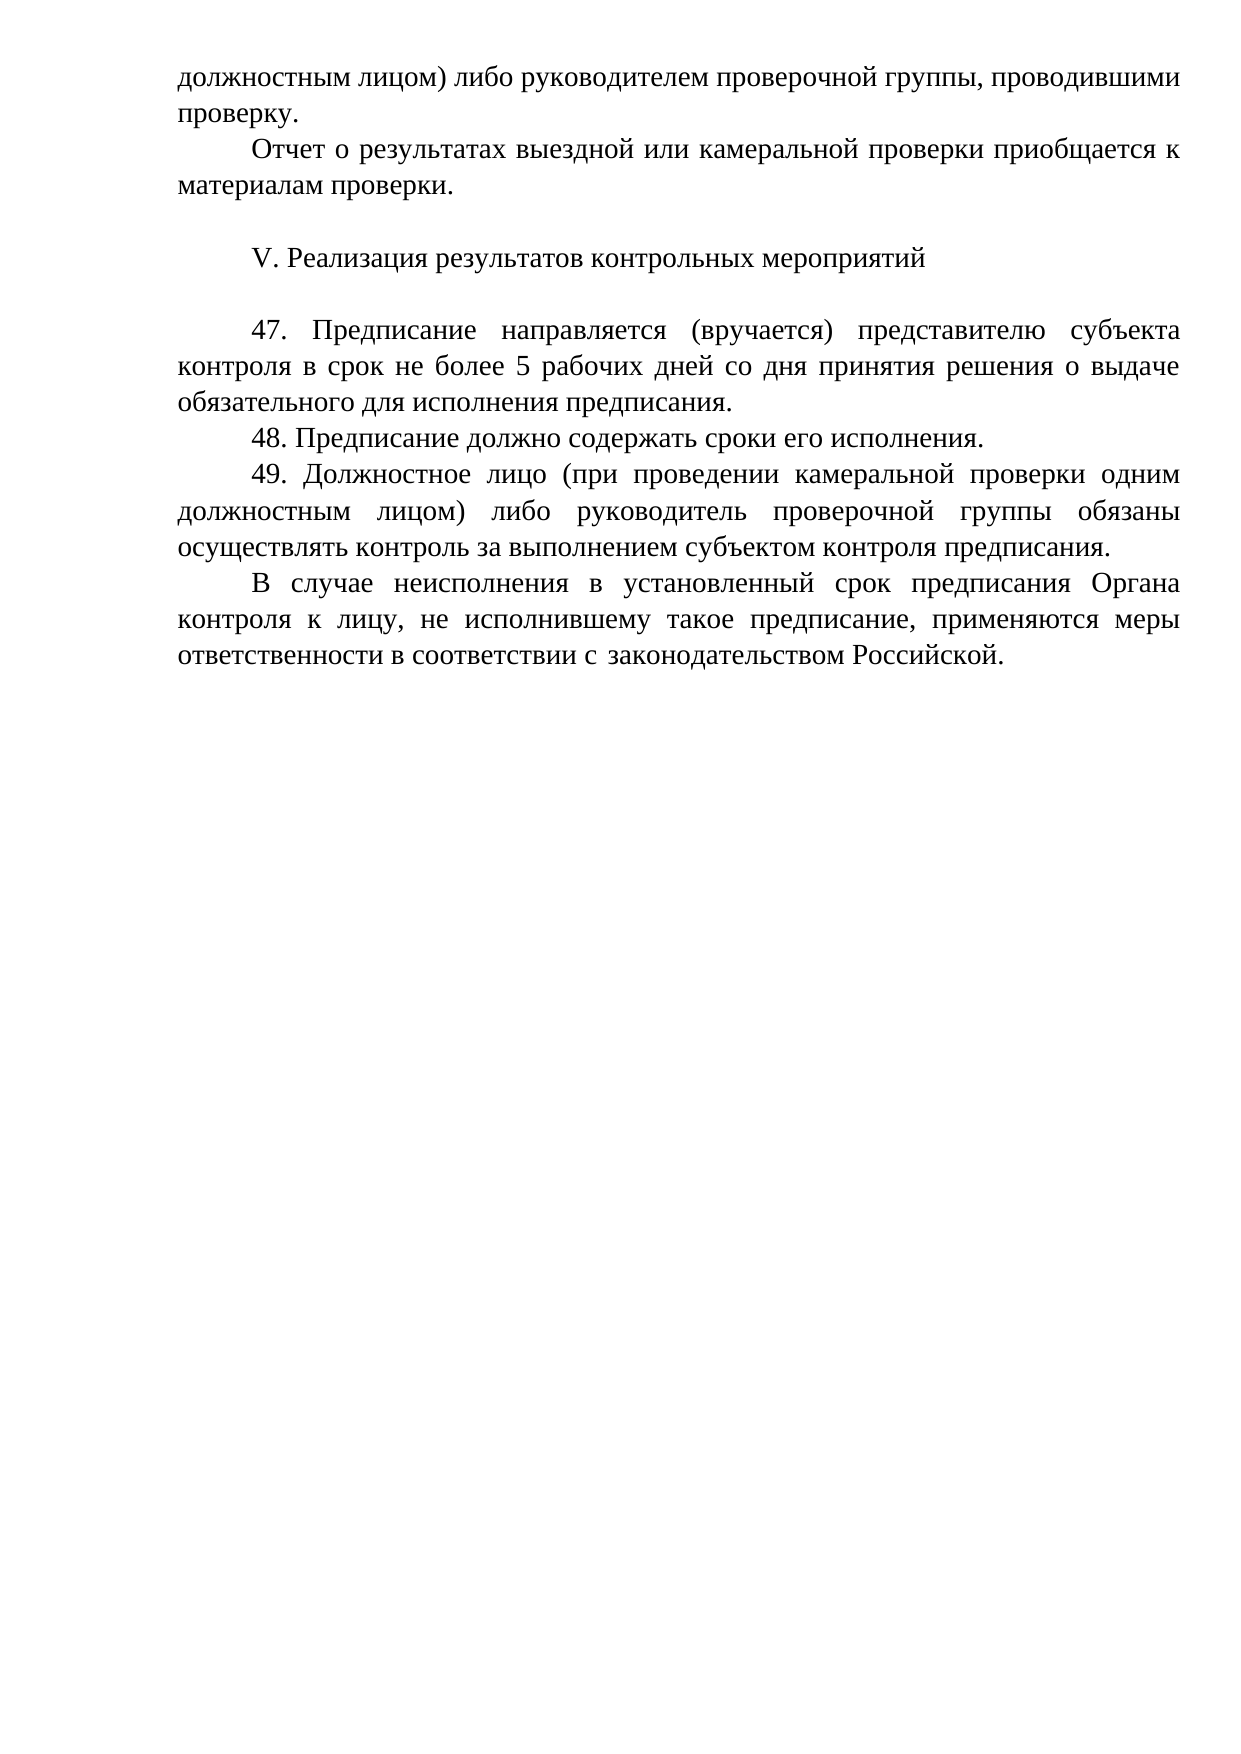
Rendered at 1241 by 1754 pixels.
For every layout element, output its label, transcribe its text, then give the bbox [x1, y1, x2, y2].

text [177, 59, 1181, 129]
text 48. Предписание должно содержать сроки его исполнения. [177, 421, 1181, 454]
text В случае неисполнения в установленный срок предписания Органа контроля к лицу, не исполнившему такое предписание, применяются меры ответственности в соответствии с законодательством Российской. [177, 565, 1181, 671]
text Отчет о результатах выездной или камеральной проверки приобщается к материалам проверки. [177, 131, 1181, 201]
text 47. Предписание направляется (вручается) представителю субъекта контроля в срок не более 5 рабочих дней со дня принятия решения о выдаче обязательного для исполнения предписания. [177, 312, 1181, 418]
text 49. Должностное лицо (при проведении камеральной проверки одним должностным лицом) либо руководитель проверочной группы обязаны осуществлять контроль за выполнением субъектом контроля предписания. [177, 457, 1181, 562]
text V. Реализация результатов контрольных мероприятий [177, 240, 1181, 273]
